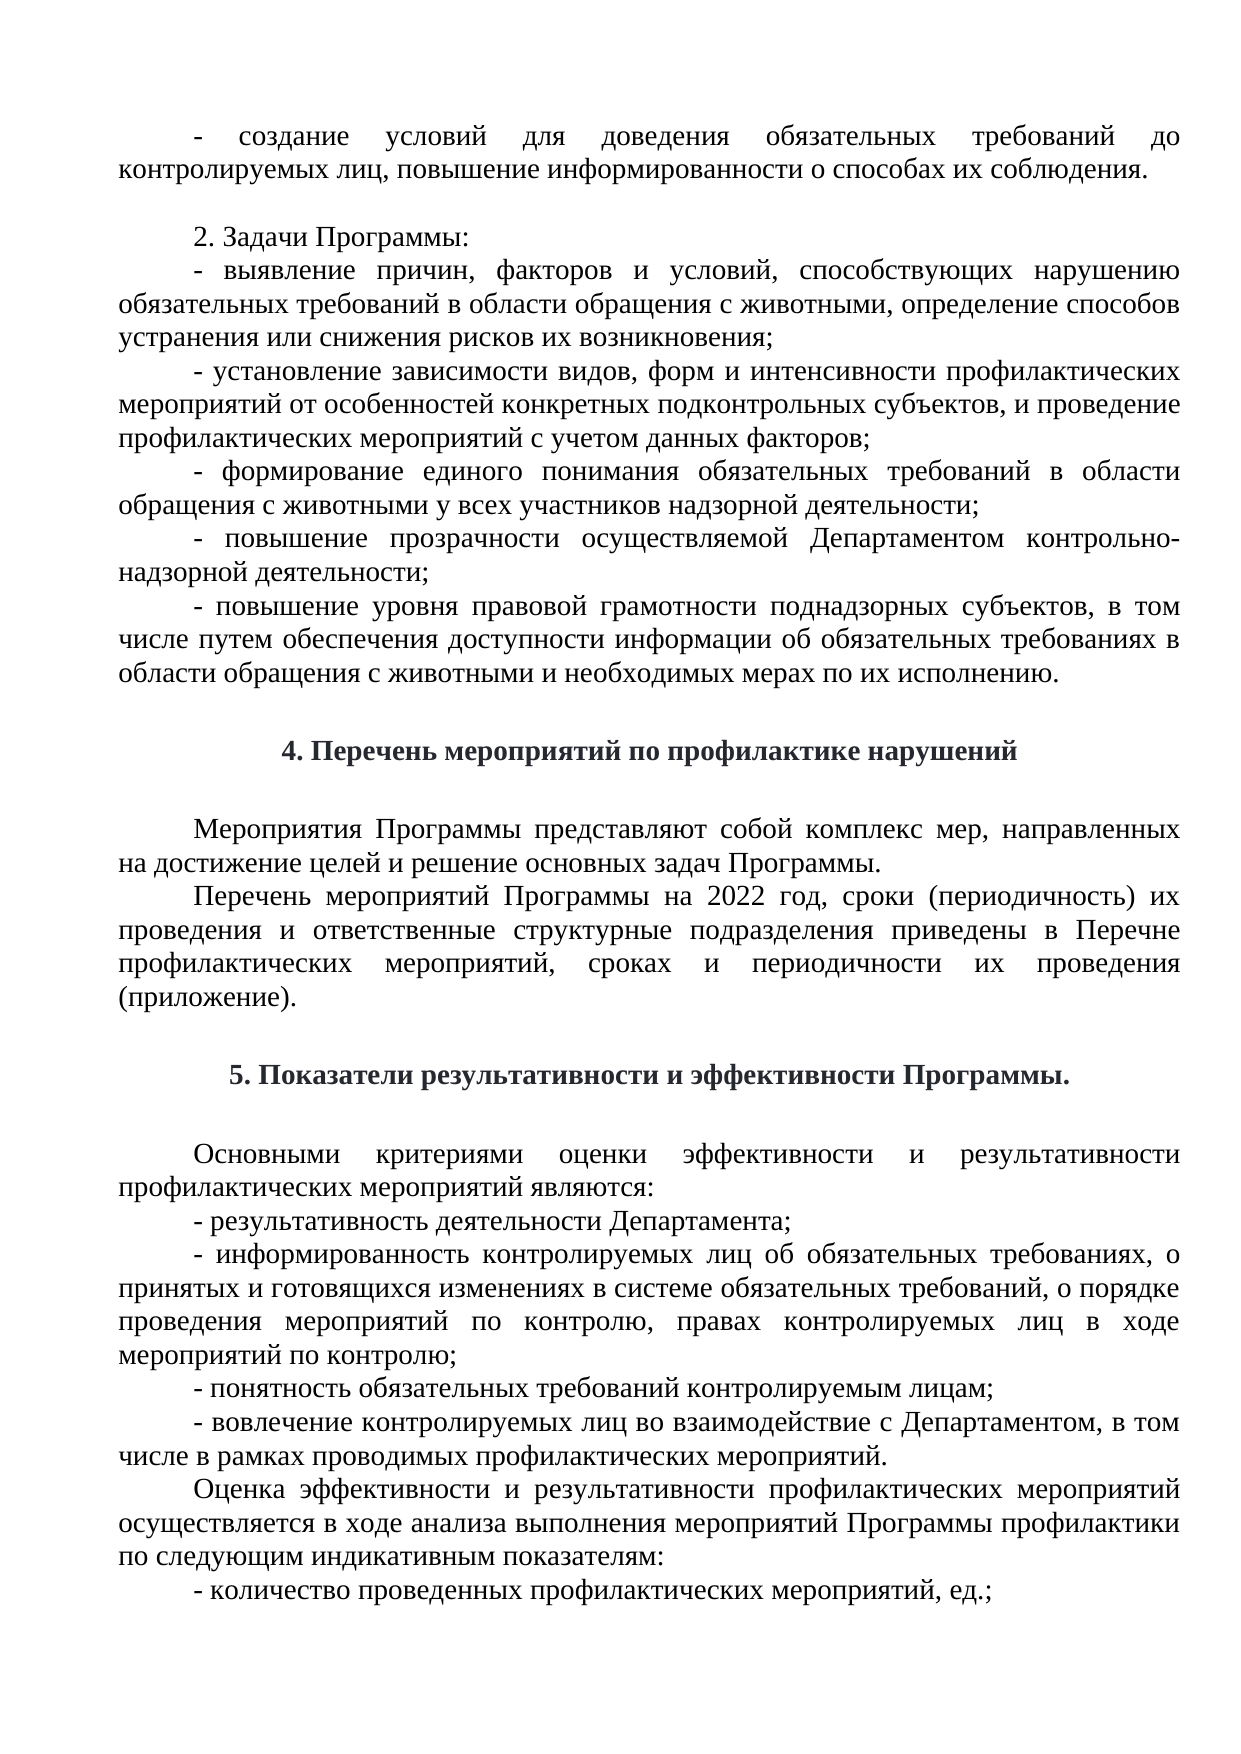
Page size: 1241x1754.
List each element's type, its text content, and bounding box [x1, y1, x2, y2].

text Перечень мероприятий Программы на 2022 год, сроки (периодичность) их проведения и ответственные структурные подразделения приведены в Перечне профилактических мероприятий, сроках и периодичности их проведения (приложение). [118, 878, 1181, 1013]
text Мероприятия Программы представляют собой комплекс мер, направленных на достижение целей и решение основных задач Программы. [118, 811, 1181, 878]
text - повышение уровня правовой грамотности поднадзорных субъектов, в том числе путем обеспечения доступности информации об обязательных требованиях в области обращения с животными и необходимых мерах по их исполнению. [118, 588, 1181, 688]
text - формирование единого понимания обязательных требований в области обращения с животными у всех участников надзорной деятельности; [118, 453, 1181, 521]
text - повышение прозрачности осуществляемой Департаментом контрольно-надзорной деятельности; [118, 521, 1181, 588]
text - создание условий для доведения обязательных требований до контролируемых лиц, повышение информированности о способах их соблюдения. [118, 118, 1181, 185]
text - информированность контролируемых лиц об обязательных требованиях, о принятых и готовящихся изменениях в системе обязательных требований, о порядке проведения мероприятий по контролю, правах контролируемых лиц в ходе мероприятий по контролю; [118, 1236, 1181, 1371]
text - результативность деятельности Департамента; [118, 1203, 1181, 1236]
text Оценка эффективности и результативности профилактических мероприятий осуществляется в ходе анализа выполнения мероприятий Программы профилактики по следующим индикативным показателям: [118, 1471, 1181, 1572]
subtitle 4. Перечень мероприятий по профилактике нарушений [118, 733, 1181, 767]
text 2. Задачи Программы: [118, 219, 1181, 252]
text - количество проведенных профилактических мероприятий, ед.; [118, 1572, 1181, 1605]
text Основными критериями оценки эффективности и результативности профилактических мероприятий являются: [118, 1136, 1181, 1203]
text - установление зависимости видов, форм и интенсивности профилактических мероприятий от особенностей конкретных подконтрольных субъектов, и проведение профилактических мероприятий с учетом данных факторов; [118, 353, 1181, 453]
text - выявление причин, факторов и условий, способствующих нарушению обязательных требований в области обращения с животными, определение способов устранения или снижения рисков их возникновения; [118, 252, 1181, 353]
subtitle 5. Показатели результативности и эффективности Программы. [118, 1057, 1181, 1091]
text - вовлечение контролируемых лиц во взаимодействие с Департаментом, в том числе в рамках проводимых профилактических мероприятий. [118, 1404, 1181, 1471]
text - понятность обязательных требований контролируемым лицам; [118, 1371, 1181, 1404]
